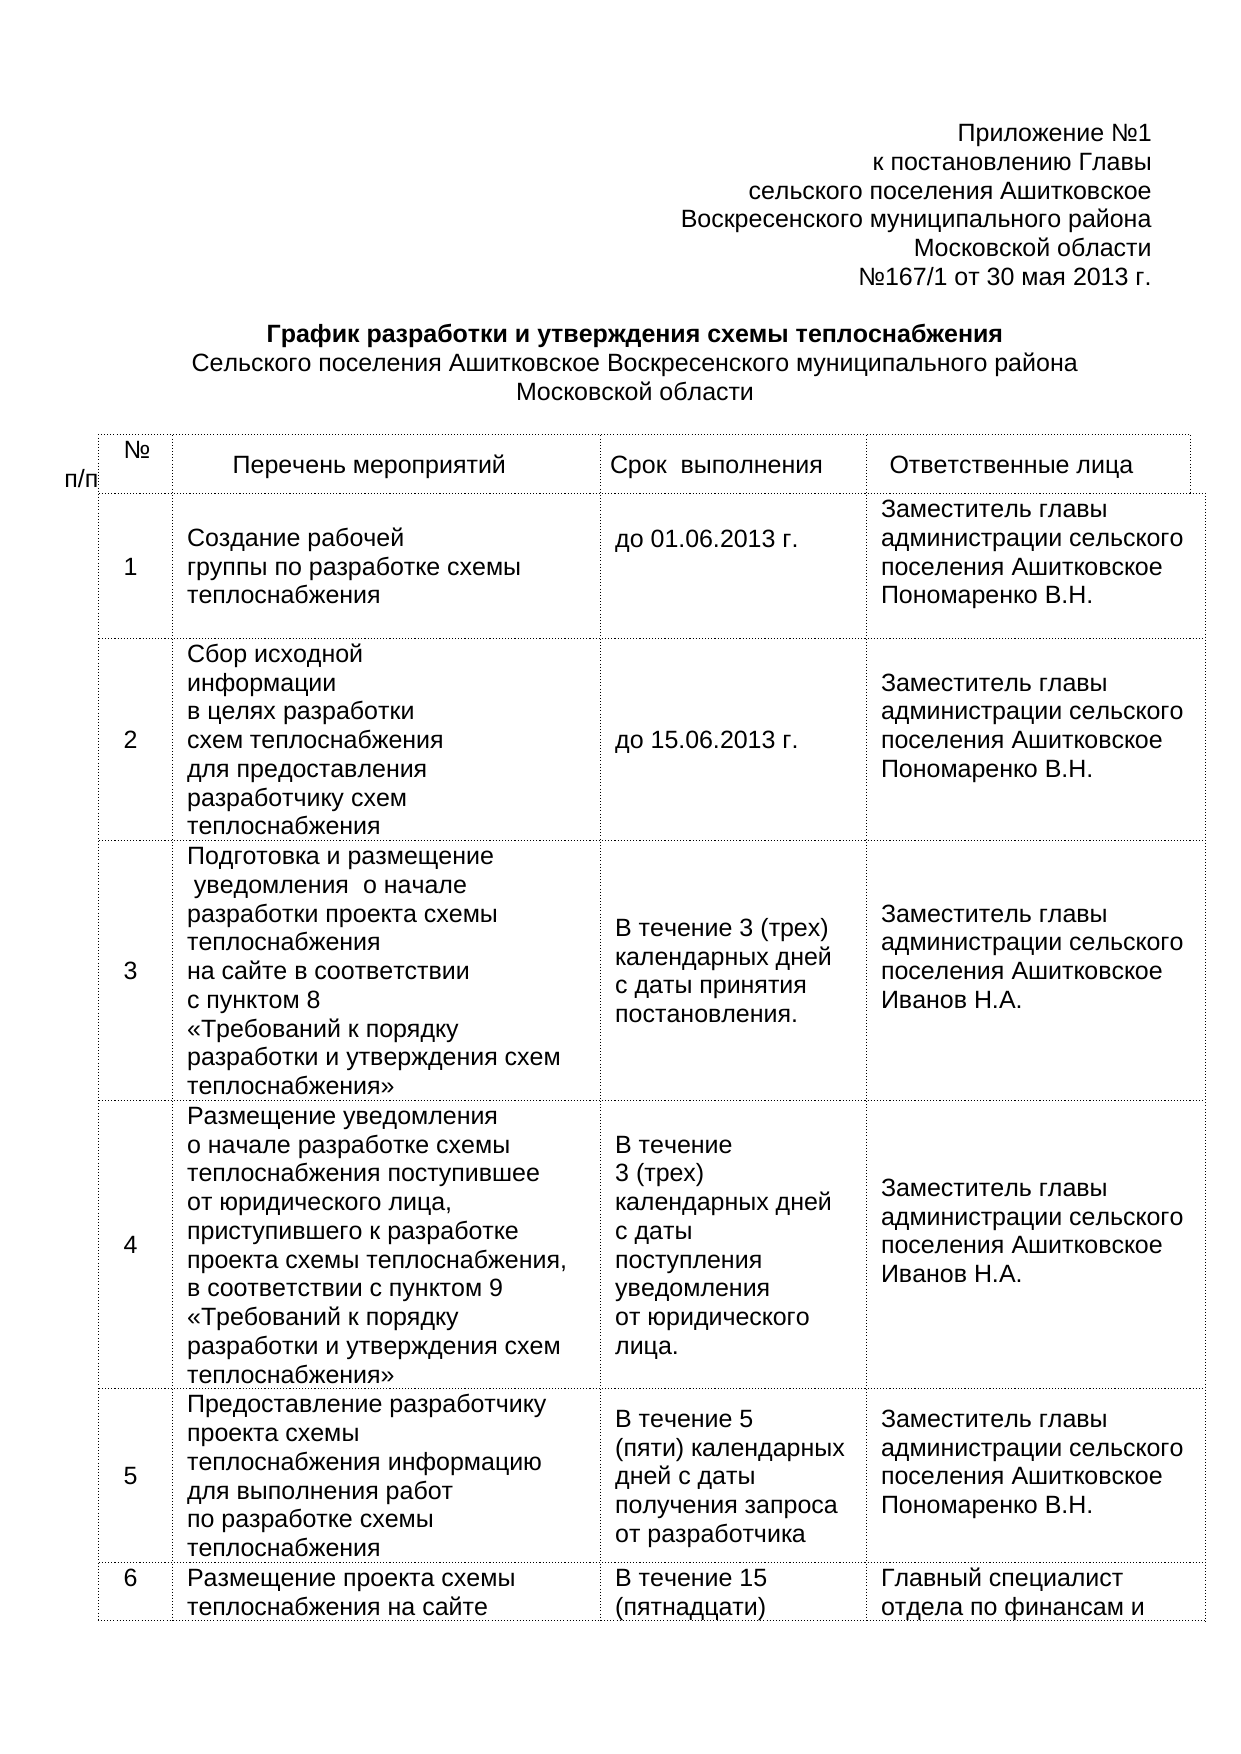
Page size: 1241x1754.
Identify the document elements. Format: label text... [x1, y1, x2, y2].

table_cell Сбор исходной информации в целях разработки схем теплоснабжения для предоставления разработчику схем теплоснабжения [172, 638, 600, 840]
table_cell до 01.06.2013 г. [600, 493, 866, 638]
table_header № п/п [98, 434, 172, 493]
text №167/1 от 30 мая 2013 г. [118, 262, 1152, 291]
table_cell Размещение уведомления о начале разработке схемы теплоснабжения поступившее от юридического лица, приступившего к разработке проекта схемы теплоснабжения, в соответствии с пунктом 9 «Требований к порядку разработки и утверждения схем теплоснабжения» [172, 1100, 600, 1388]
table_cell 3 [98, 840, 172, 1100]
text Московской области [118, 233, 1152, 262]
table_cell 2 [98, 638, 172, 840]
text сельского поселения Ашитковское [118, 176, 1152, 204]
table_cell Создание рабочей группы по разработке схемы теплоснабжения [172, 493, 600, 638]
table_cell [866, 1562, 1206, 1620]
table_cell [600, 1562, 866, 1620]
table_cell Заместитель главы администрации сельского поселения Ашитковское Пономаренко В.Н. [866, 638, 1206, 840]
table_cell Заместитель главы администрации сельского поселения Ашитковское Иванов Н.А. [866, 1100, 1206, 1388]
text Приложение №1 [118, 118, 1152, 147]
table_cell Заместитель главы администрации сельского поселения Ашитковское Пономаренко В.Н. [866, 493, 1206, 638]
table_cell Подготовка и размещение уведомления о начале разработки проекта схемы теплоснабжения на сайте в соответствии с пунктом 8 «Требований к порядку разработки и утверждения схем теплоснабжения» [172, 840, 600, 1100]
table_cell 5 [98, 1388, 172, 1562]
text Воскресенского муниципального района [118, 204, 1152, 233]
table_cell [172, 1562, 600, 1620]
table_cell 4 [98, 1100, 172, 1388]
table_cell 1 [98, 493, 172, 638]
text Сельского поселения Ашитковское Воскресенского муниципального района [118, 348, 1152, 377]
table_cell Предоставление разработчику проекта схемы теплоснабжения информацию для выполнения работ по разработке схемы теплоснабжения [172, 1388, 600, 1562]
text Московской области [118, 377, 1152, 406]
text к постановлению Главы [118, 147, 1152, 176]
table_header Перечень мероприятий [172, 434, 600, 493]
table_cell В течение 3 (трех) календарных дней с даты поступления уведомления от юридического лица. [600, 1100, 866, 1388]
table_cell до 15.06.2013 г. [600, 638, 866, 840]
table_header Срок выполнения [600, 434, 866, 493]
table_header Ответственные лица [866, 434, 1191, 493]
table_cell 6 [98, 1562, 172, 1620]
table_cell Заместитель главы администрации сельского поселения Ашитковское Иванов Н.А. [866, 840, 1206, 1100]
text График разработки и утверждения схемы теплоснабжения [118, 319, 1152, 348]
table_cell В течение 5 (пяти) календарных дней с даты получения запроса от разработчика [600, 1388, 866, 1562]
table_cell В течение 3 (трех) календарных дней с даты принятия постановления. [600, 840, 866, 1100]
table_cell Заместитель главы администрации сельского поселения Ашитковское Пономаренко В.Н. [866, 1388, 1206, 1562]
